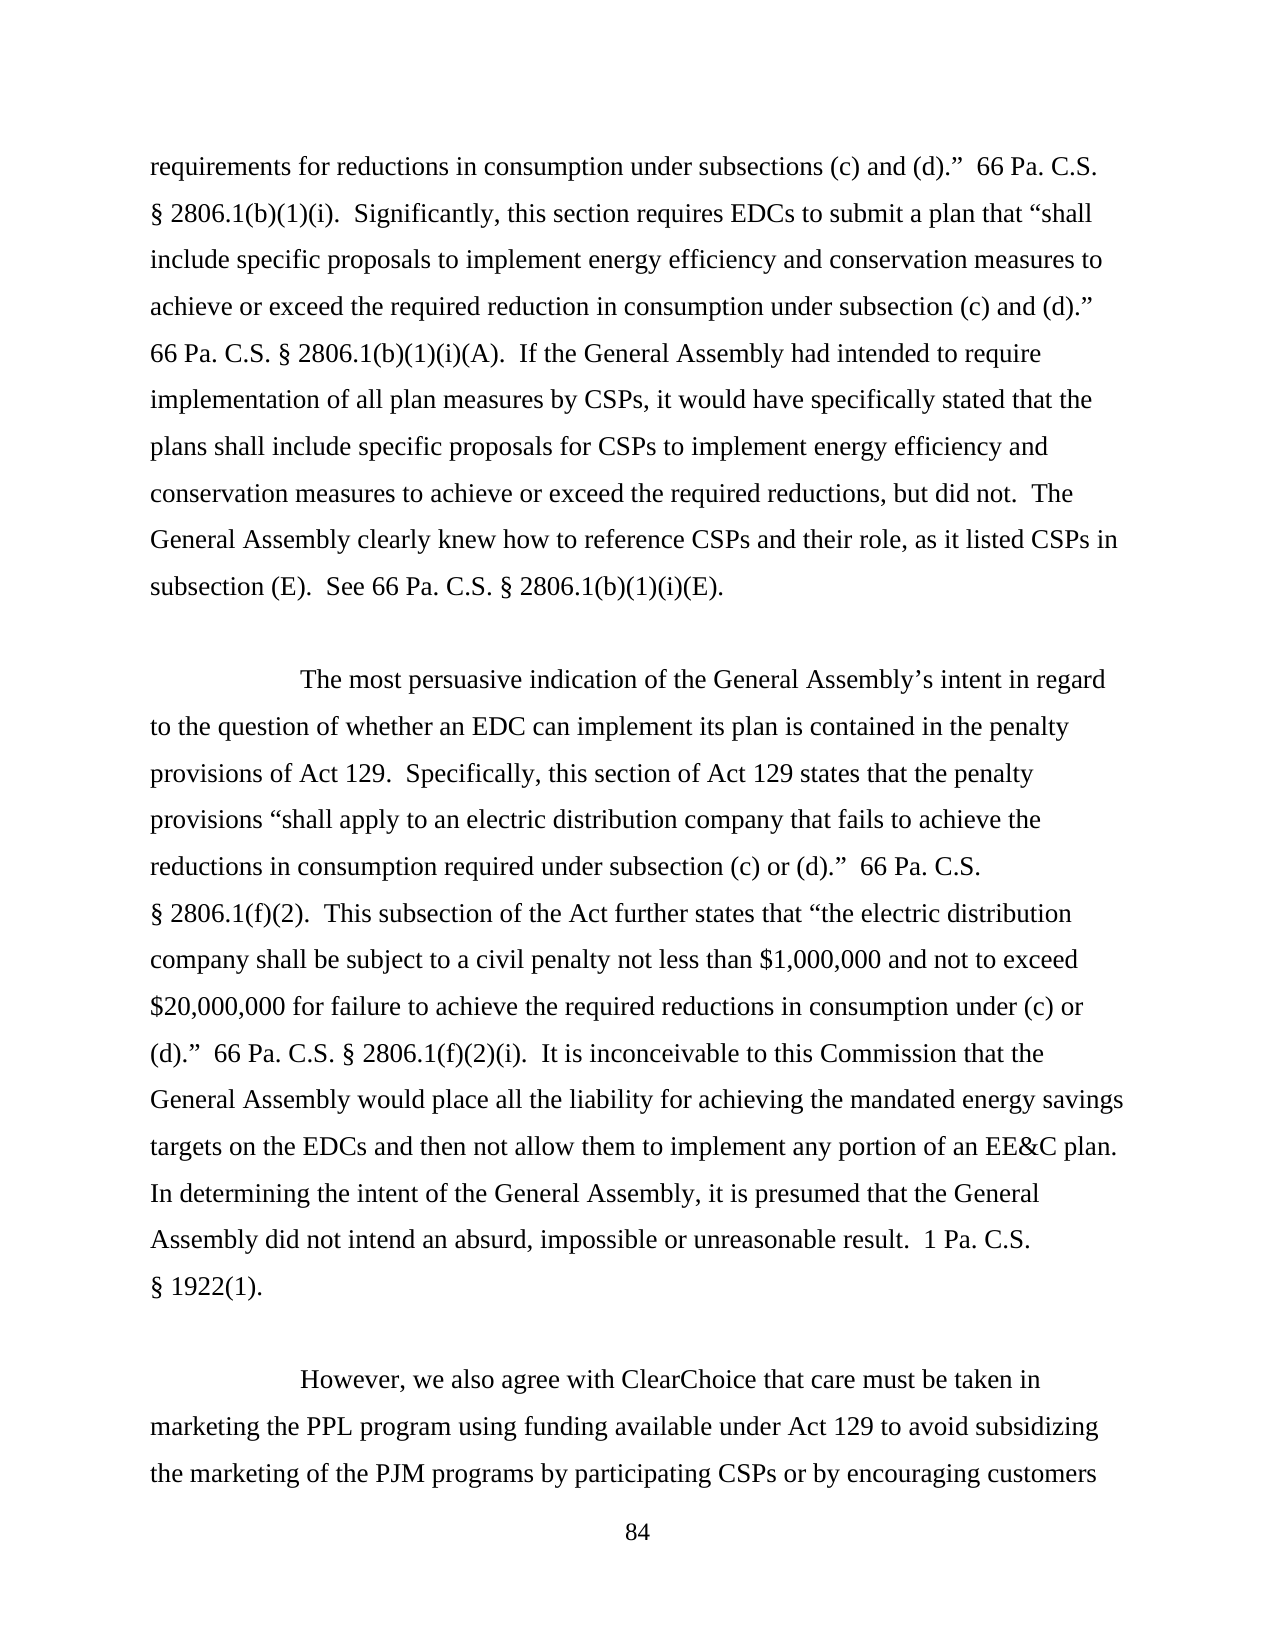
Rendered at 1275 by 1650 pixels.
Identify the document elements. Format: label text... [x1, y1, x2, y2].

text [150, 1363, 1125, 1488]
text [150, 150, 1125, 601]
text The most persuasive indication of the General Assembly’s intent in regard to the question of whether an EDC can implement its plan is contained in the penalty provisions of Act 129. Specifically, this section of Act 129 states that the penalty provisions “shall apply to an electric distribution company that fails to achieve the reductions in consumption required under subsection (c) or (d).” 66 Pa. C.S. [150, 663, 1125, 881]
text § 2806.1(f)(2). This subsection of the Act further states that “the electric distribution company shall be subject to a civil penalty not less than $1,000,000 and not to exceed $20,000,000 for failure to achieve the required reductions in consumption under (c) or (d).” 66 Pa. C.S. § 2806.1(f)(2)(i). It is inconceivable to this Commission that the General Assembly would place all the liability for achieving the mandated energy savings targets on the EDCs and then not allow them to implement any portion of an EE&C plan. In determining the intent of the General Assembly, it is presumed that the General Assembly did not intend an absurd, impossible or unreasonable result. 1 Pa. C.S. § 1922(1). [150, 897, 1125, 1301]
